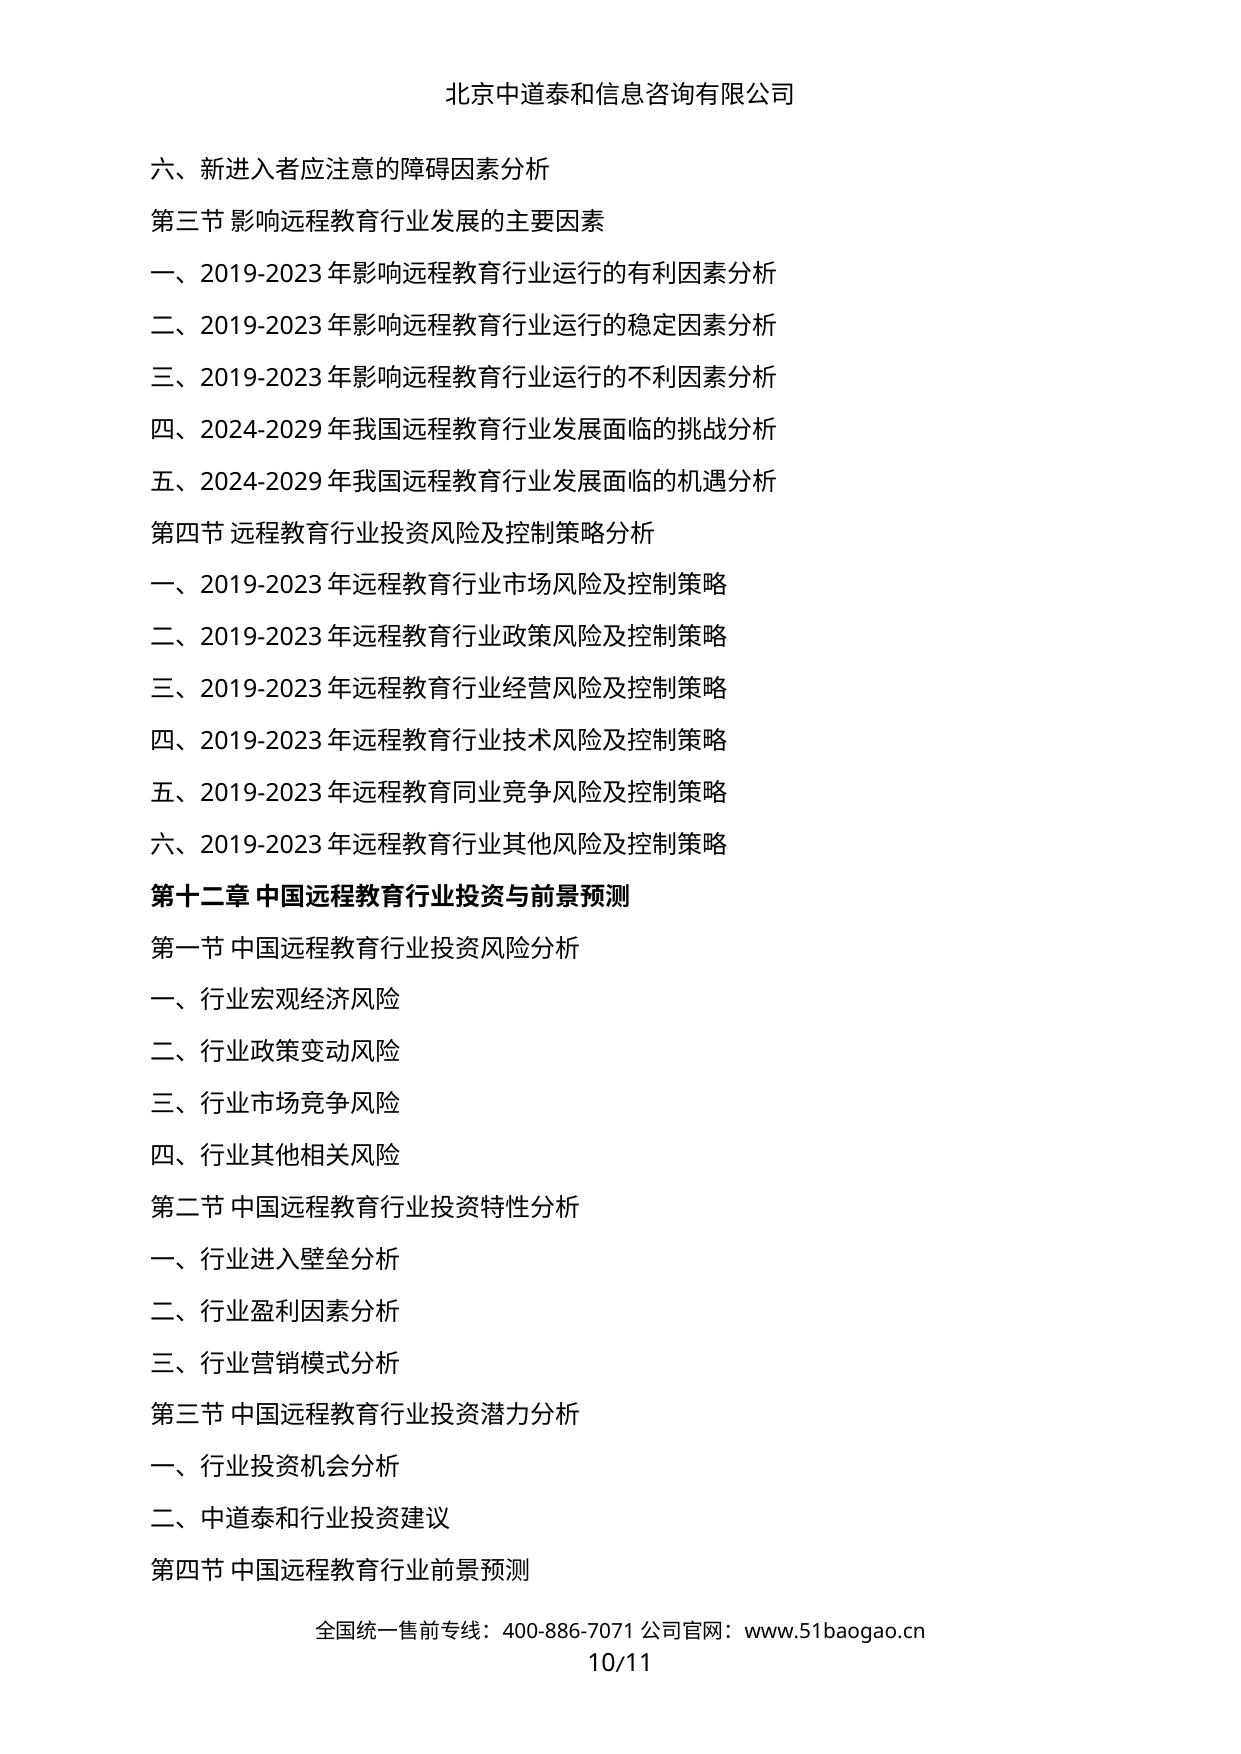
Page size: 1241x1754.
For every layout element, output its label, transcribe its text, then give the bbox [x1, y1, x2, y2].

text 第三节 中国远程教育行业投资潜力分析 [150, 1395, 1090, 1431]
text 四、2019-2023年远程教育行业技术风险及控制策略 [150, 721, 1090, 757]
text 三、2019-2023年影响远程教育行业运行的不利因素分析 [150, 357, 1090, 394]
text 二、2019-2023年远程教育行业政策风险及控制策略 [150, 617, 1090, 653]
text 五、2024-2029年我国远程教育行业发展面临的机遇分析 [150, 461, 1090, 497]
text 二、中道泰和行业投资建议 [150, 1499, 1090, 1535]
text 六、2019-2023年远程教育行业其他风险及控制策略 [150, 824, 1090, 861]
text 二、行业盈利因素分析 [150, 1291, 1090, 1327]
text 四、行业其他相关风险 [150, 1136, 1090, 1172]
text 三、2019-2023年远程教育行业经营风险及控制策略 [150, 669, 1090, 705]
text 一、行业投资机会分析 [150, 1447, 1090, 1483]
text 三、行业营销模式分析 [150, 1343, 1090, 1379]
text 第四节 远程教育行业投资风险及控制策略分析 [150, 513, 1090, 549]
text 一、行业进入壁垒分析 [150, 1239, 1090, 1276]
text 第十二章 中国远程教育行业投资与前景预测 [150, 876, 1090, 912]
text 二、2019-2023年影响远程教育行业运行的稳定因素分析 [150, 306, 1090, 342]
text 一、行业宏观经济风险 [150, 980, 1090, 1016]
text 四、2024-2029年我国远程教育行业发展面临的挑战分析 [150, 409, 1090, 446]
text 三、行业市场竞争风险 [150, 1084, 1090, 1120]
text 第一节 中国远程教育行业投资风险分析 [150, 928, 1090, 964]
text 六、新进入者应注意的障碍因素分析 [150, 150, 1090, 186]
text 二、行业政策变动风险 [150, 1032, 1090, 1068]
text 五、2019-2023年远程教育同业竞争风险及控制策略 [150, 772, 1090, 809]
text 第四节 中国远程教育行业前景预测 [150, 1551, 1090, 1587]
text 第三节 影响远程教育行业发展的主要因素 [150, 202, 1090, 238]
text 一、2019-2023年影响远程教育行业运行的有利因素分析 [150, 254, 1090, 290]
text 一、2019-2023年远程教育行业市场风险及控制策略 [150, 565, 1090, 601]
text 第二节 中国远程教育行业投资特性分析 [150, 1187, 1090, 1224]
